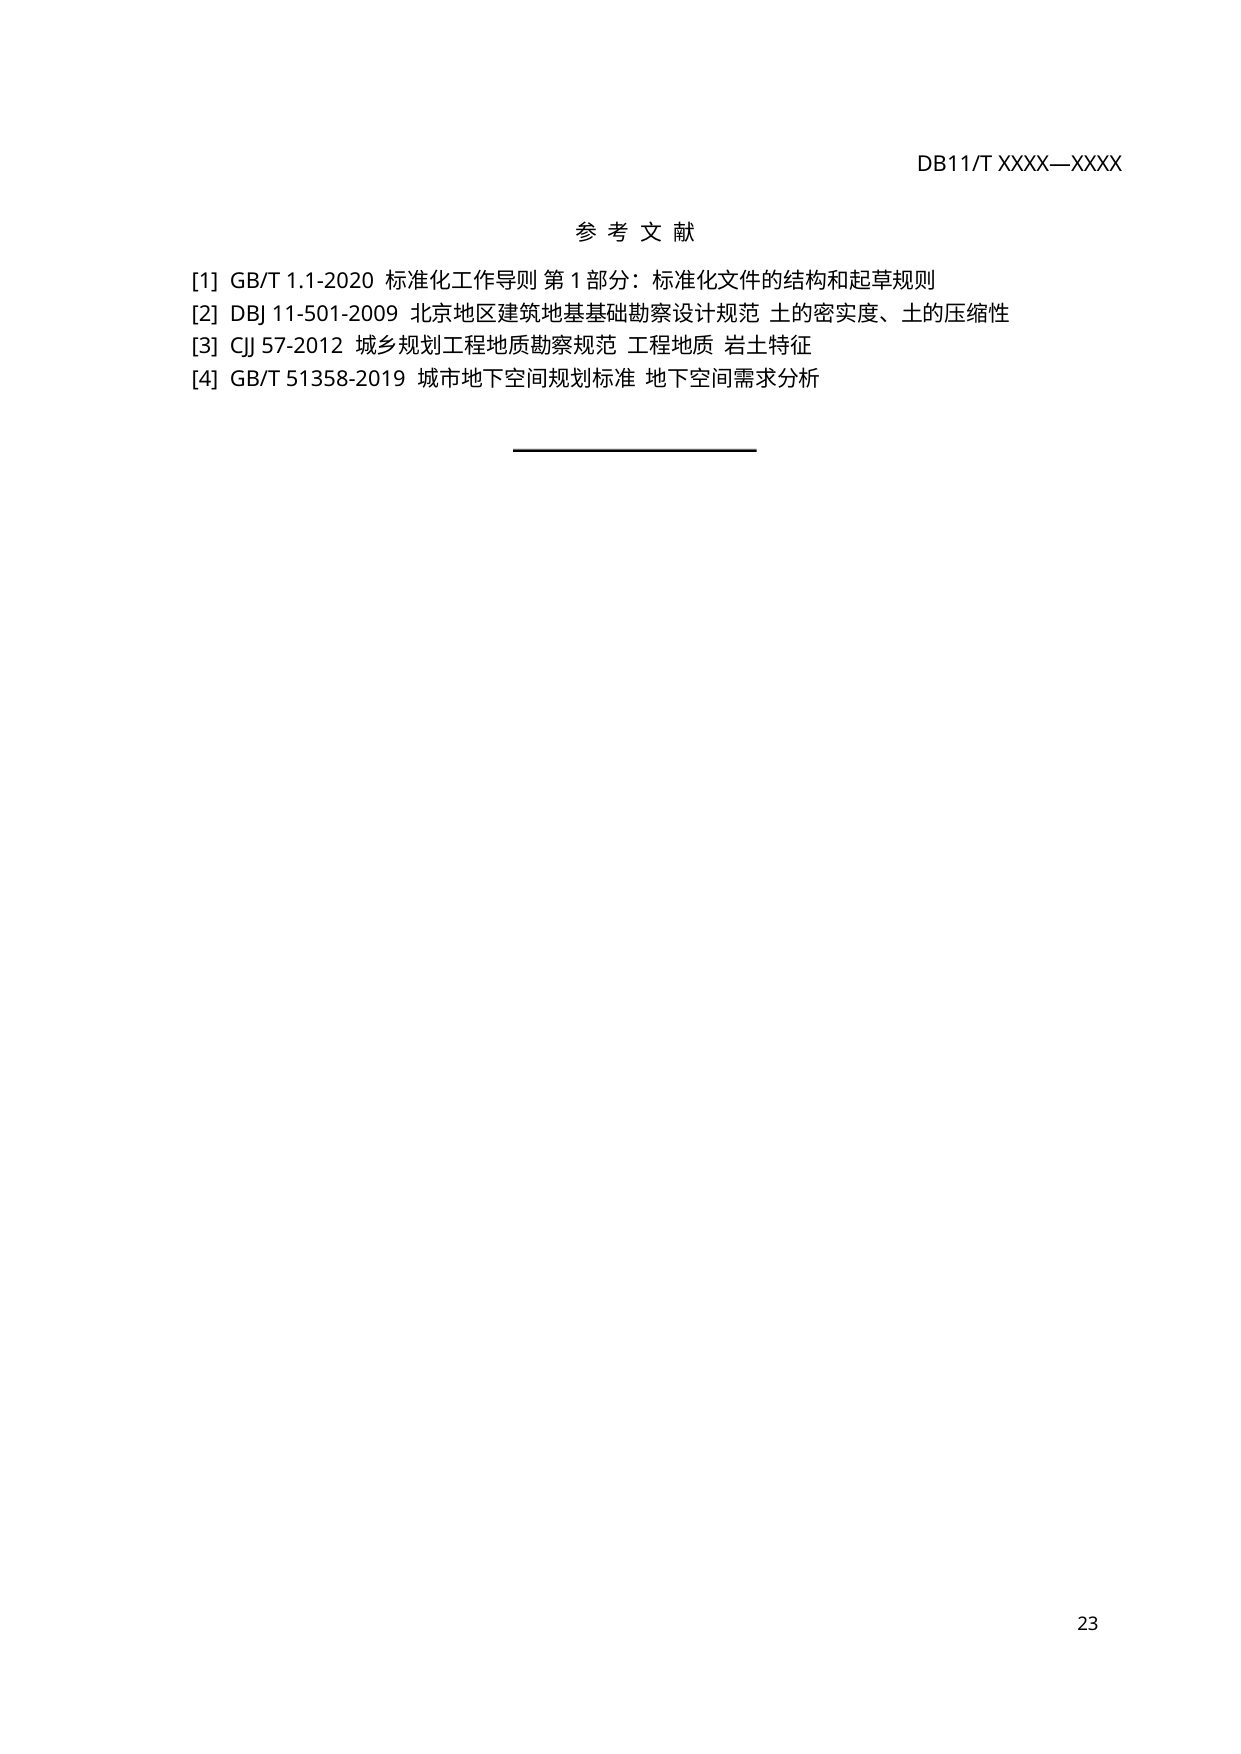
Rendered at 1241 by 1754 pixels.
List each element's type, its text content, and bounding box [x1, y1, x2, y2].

text [1] GB/T 1.1-2020 标准化工作导则 第1部分：标准化文件的结构和起草规则 [148, 263, 1122, 296]
text [3] CJJ 57-2012 城乡规划工程地质勘察规范 工程地质 岩土特征 [148, 328, 1122, 361]
picture [513, 399, 757, 452]
text [4] GB/T 51358-2019 城市地下空间规划标准 地下空间需求分析 [148, 361, 1122, 393]
text [2] DBJ 11-501-2009 北京地区建筑地基基础勘察设计规范 土的密实度、土的压缩性 [148, 296, 1122, 328]
text 参考文献 [148, 214, 1122, 247]
